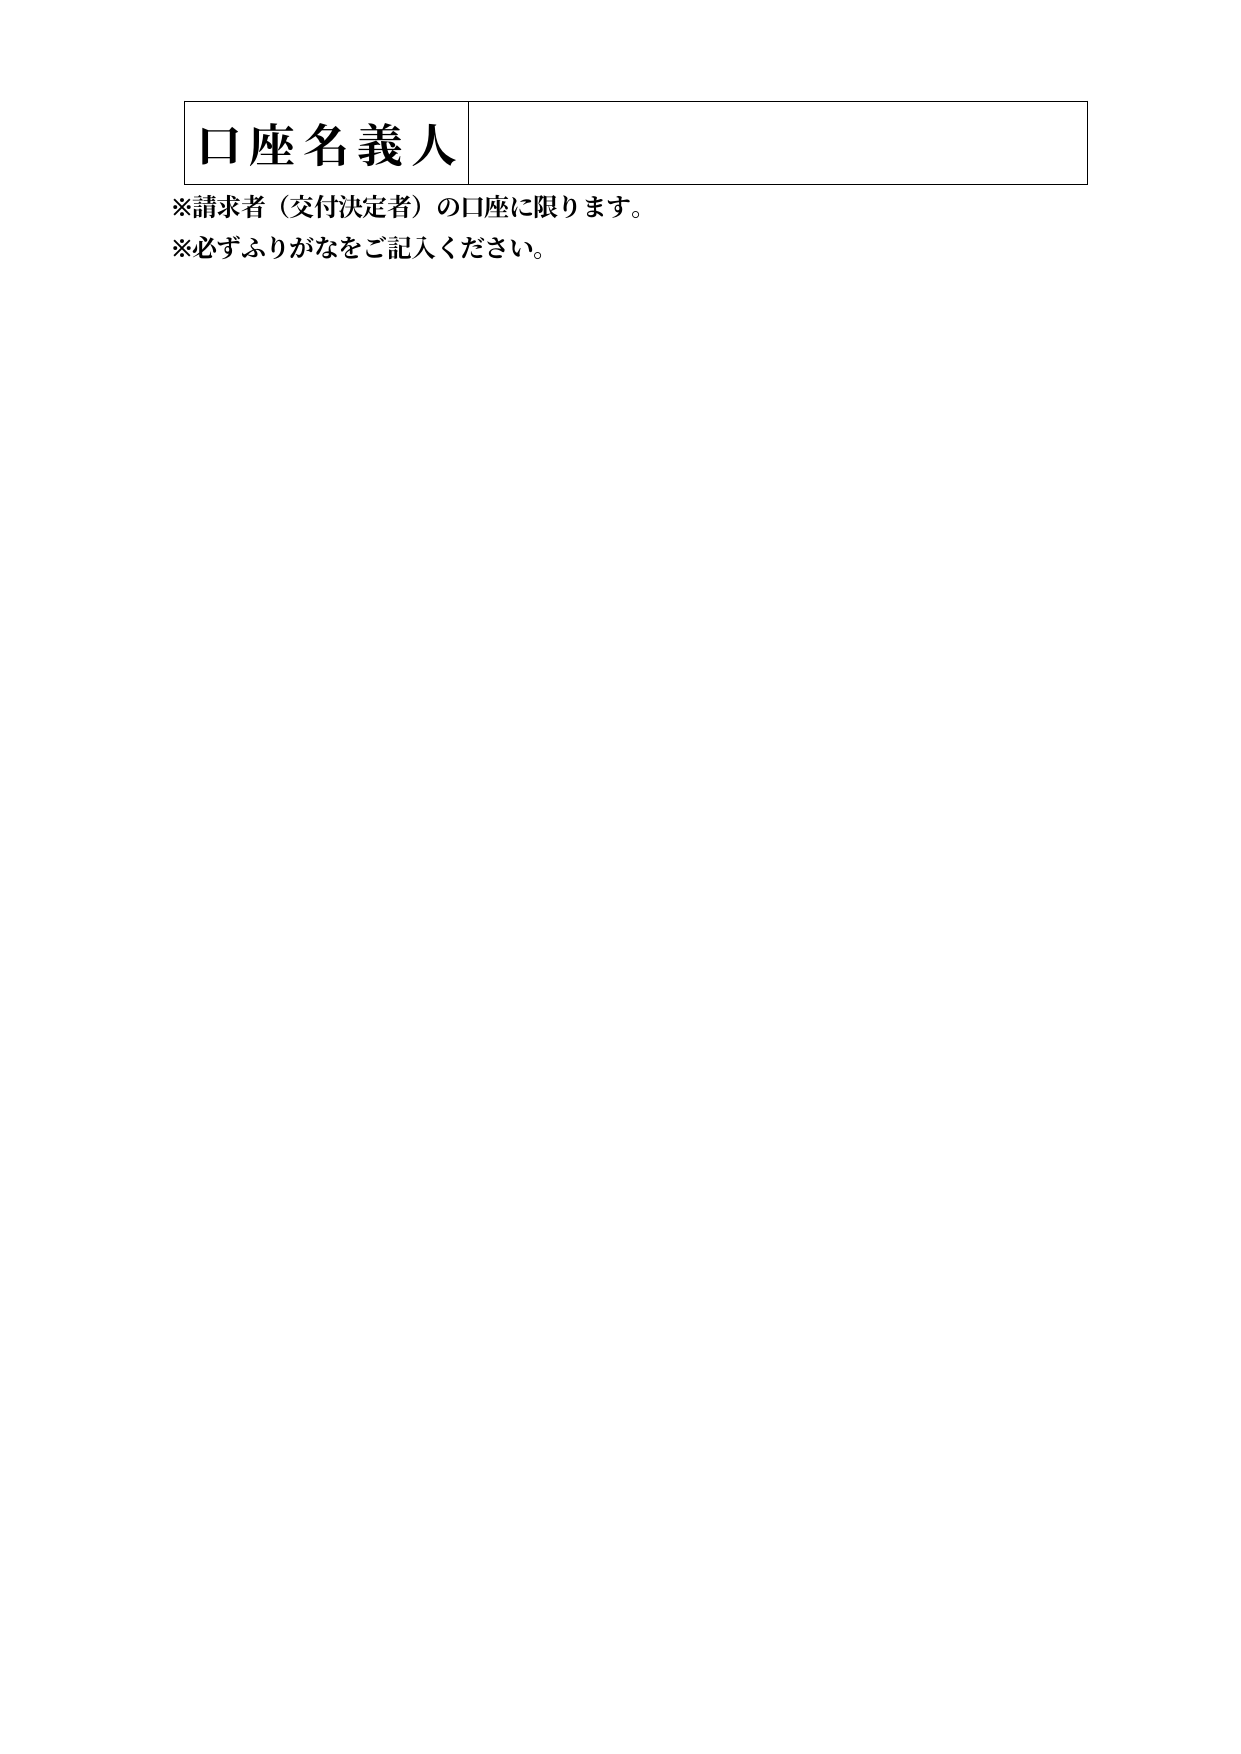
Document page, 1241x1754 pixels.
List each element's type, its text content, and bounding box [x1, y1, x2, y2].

text ※必ずふりがなをご記入ください。 [148, 226, 1088, 268]
text ※請求者（交付決定者）の口座に限ります。 [148, 185, 1088, 226]
table_cell [469, 102, 1087, 184]
table_cell （ふ り が な） 口座名義人 [185, 102, 468, 184]
